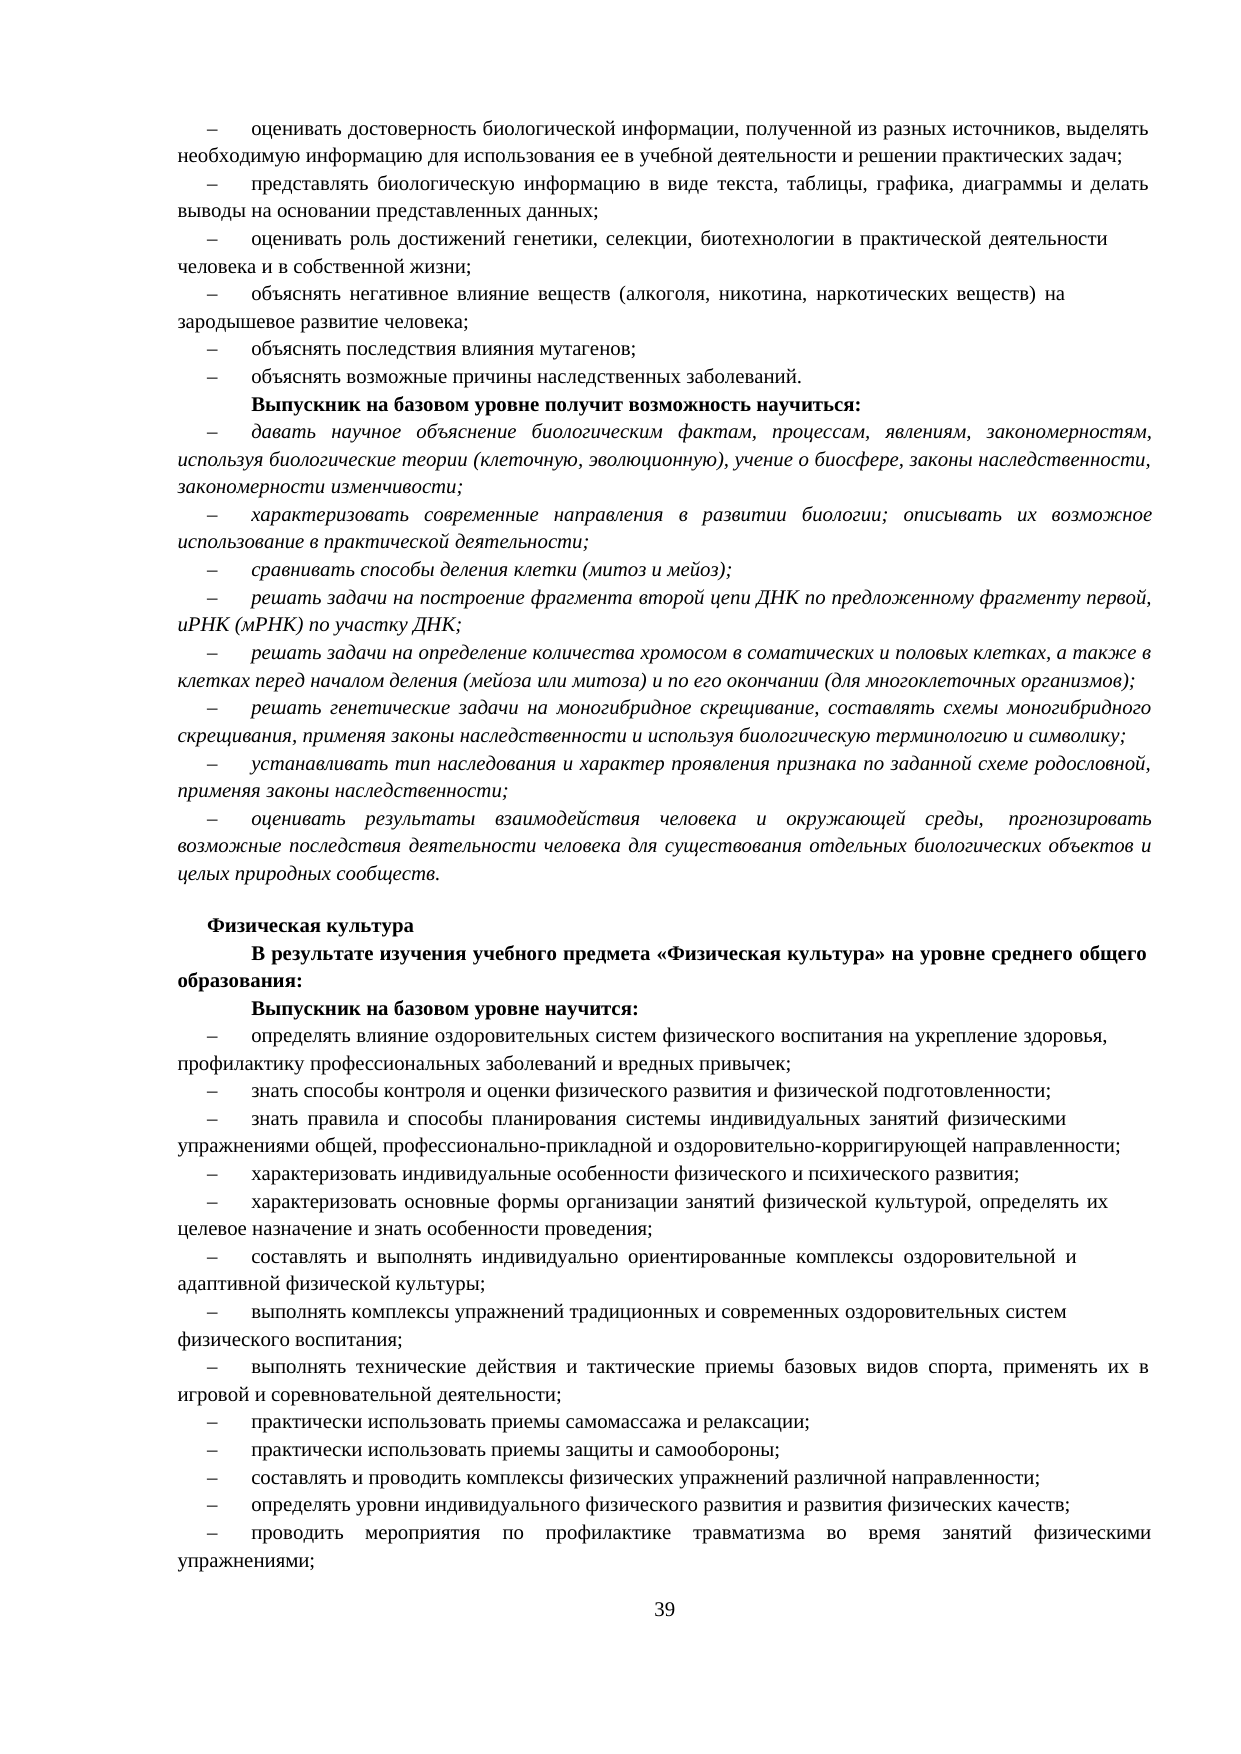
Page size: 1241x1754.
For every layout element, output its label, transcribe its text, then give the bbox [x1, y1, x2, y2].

list давать научное объяснение биологическим фактам, процессам, явлениям, закономерностям, используя биологические теории (клеточную, эволюционную), учение о биосфере, законы наследственности, закономерности изменчивости; [177, 419, 1152, 498]
list устанавливать тип наследования и характер проявления признака по заданной схеме родословной, применяя законы наследственности; [177, 750, 1152, 802]
list знать правила и способы планирования системы индивидуальных занятий физическими упражнениями общей, профессионально-прикладной и оздоровительно-корригирующей направленности; [177, 1106, 1152, 1157]
list оценивать результаты взаимодействия человека и окружающей среды, прогнозировать возможные последствия деятельности человека для существования отдельных биологических объектов и целых природных сообществ. [177, 806, 1152, 885]
list составлять и проводить комплексы физических упражнений различной направленности; [207, 1465, 1240, 1489]
subtitle Выпускник на базовом уровне получит возможность научиться: [251, 392, 1240, 416]
list решать генетические задачи на моногибридное скрещивание, составлять схемы моногибридного скрещивания, применяя законы наследственности и используя биологическую терминологию и символику; [177, 695, 1152, 747]
list объяснять последствия влияния мутагенов; [207, 336, 1240, 360]
list сравнивать способы деления клетки (митоз и мейоз); [207, 557, 1240, 581]
list определять влияние оздоровительных систем физического воспитания на укрепление здоровья, профилактику профессиональных заболеваний и вредных привычек; [177, 1023, 1152, 1074]
subtitle Физическая культура [207, 913, 1240, 937]
list практически использовать приемы защиты и самообороны; [207, 1437, 1240, 1461]
list объяснять возможные причины наследственных заболеваний. [207, 364, 1240, 388]
list характеризовать современные направления в развитии биологии; описывать их возможное использование в практической деятельности; [177, 502, 1152, 553]
list характеризовать основные формы организации занятий физической культурой, определять их целевое назначение и знать особенности проведения; [177, 1188, 1152, 1240]
list проводить мероприятия по профилактике травматизма во время занятий физическими упражнениями; [177, 1520, 1152, 1572]
list характеризовать индивидуальные особенности физического и психического развития; [207, 1161, 1240, 1185]
list составлять и выполнять индивидуально ориентированные комплексы оздоровительной и адаптивной физической культуры; [177, 1244, 1152, 1295]
list практически использовать приемы самомассажа и релаксации; [207, 1409, 1240, 1433]
text В результате изучения учебного предмета «Физическая культура» на уровне среднего общего образования: [177, 941, 1240, 992]
list определять уровни индивидуального физического развития и развития физических качеств; [207, 1492, 1240, 1516]
list оценивать достоверность биологической информации, полученной из разных источников, выделять необходимую информацию для использования ее в учебной деятельности и решении практических задач; [177, 116, 1152, 167]
subtitle Выпускник на базовом уровне научится: [251, 996, 1240, 1020]
list знать способы контроля и оценки физического развития и физической подготовленности; [207, 1078, 1240, 1102]
list выполнять технические действия и тактические приемы базовых видов спорта, применять их в игровой и соревновательной деятельности; [177, 1354, 1152, 1406]
list объяснять негативное влияние веществ (алкоголя, никотина, наркотических веществ) на зародышевое развитие человека; [177, 281, 1152, 333]
list представлять биологическую информацию в виде текста, таблицы, графика, диаграммы и делать выводы на основании представленных данных; [177, 171, 1152, 222]
list решать задачи на определение количества хромосом в соматических и половых клетках, а также в клетках перед началом деления (мейоза или митоза) и по его окончании (для многоклеточных организмов); [177, 640, 1152, 692]
list решать задачи на построение фрагмента второй цепи ДНК по предложенному фрагменту первой, иРНК (мРНК) по участку ДНК; [177, 585, 1152, 636]
list выполнять комплексы упражнений традиционных и современных оздоровительных систем физического воспитания; [177, 1299, 1152, 1351]
list оценивать роль достижений генетики, селекции, биотехнологии в практической деятельности человека и в собственной жизни; [177, 226, 1152, 278]
